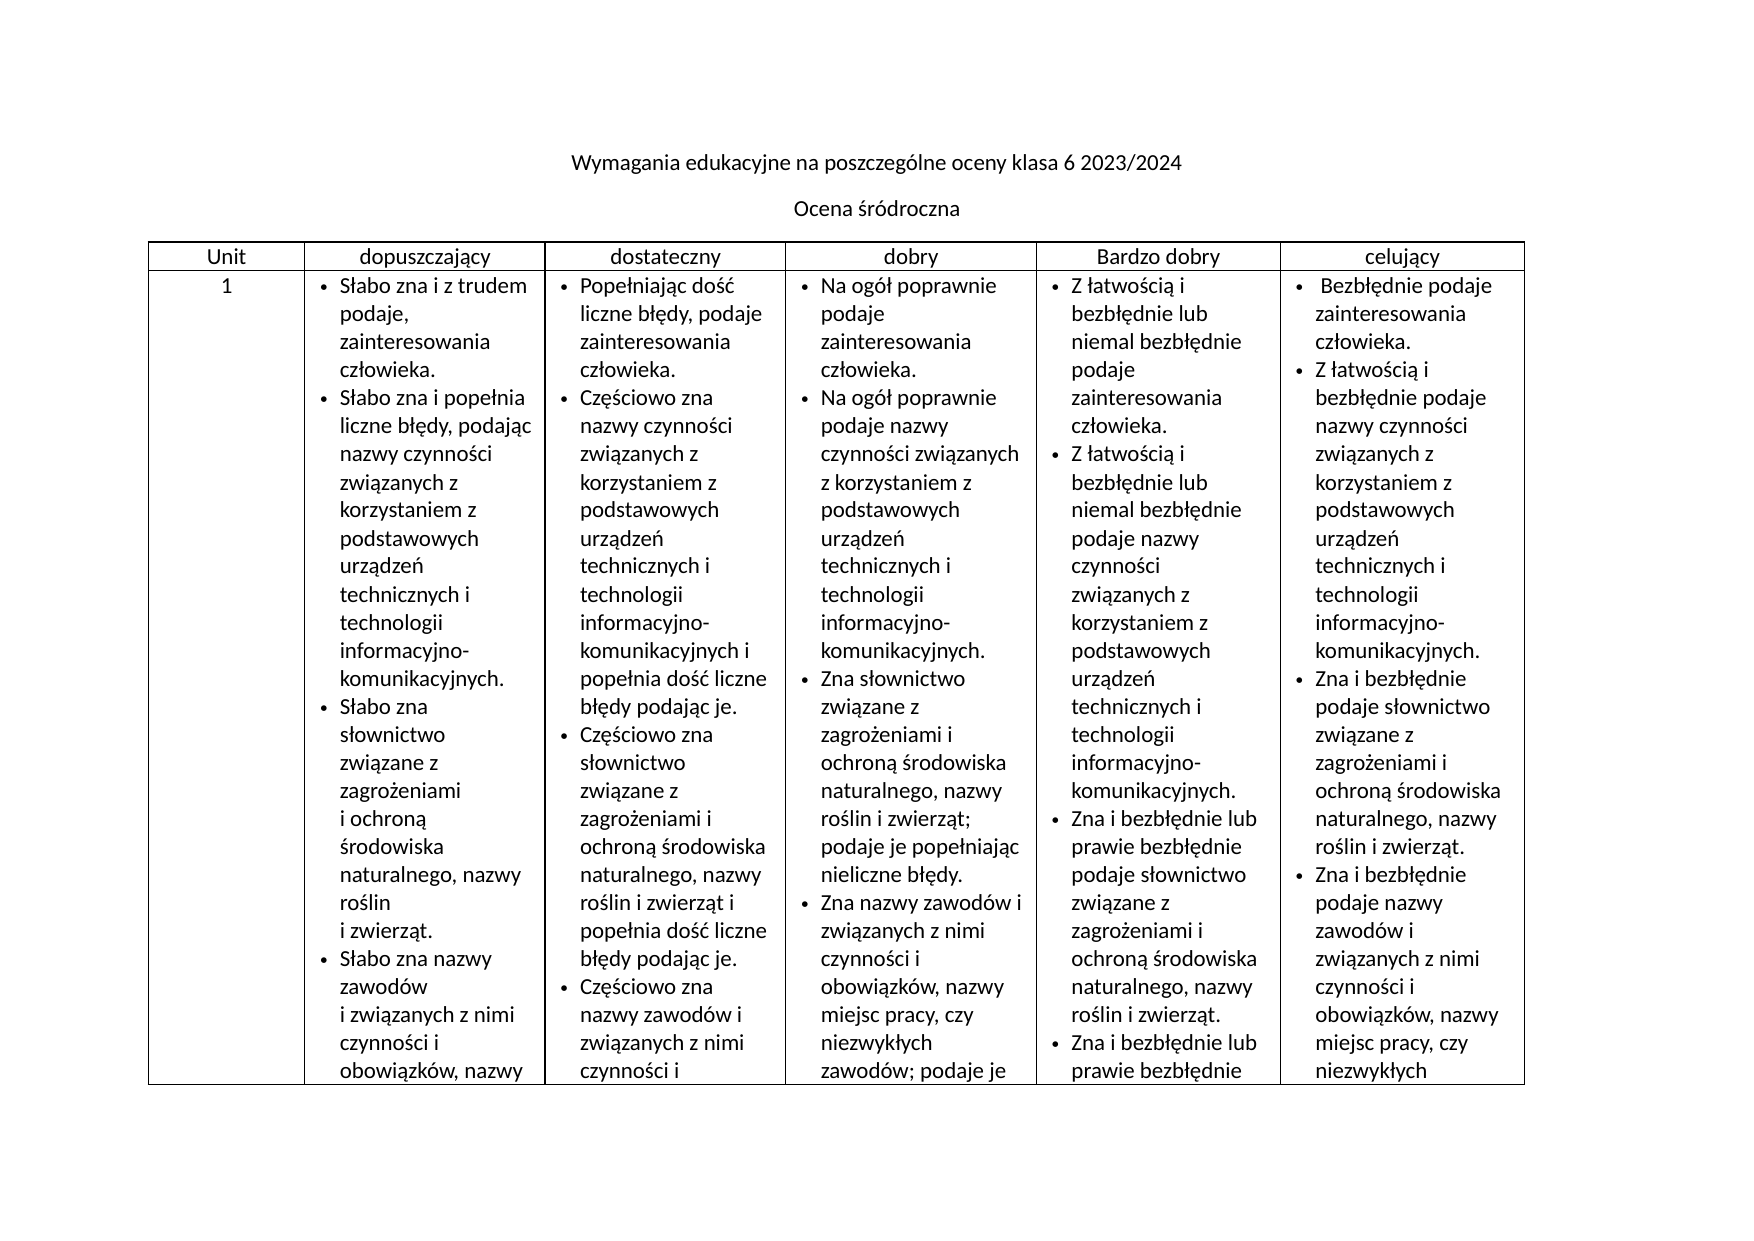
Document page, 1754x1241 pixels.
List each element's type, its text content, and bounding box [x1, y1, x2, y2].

table_header Bardzo dobry [1037, 243, 1280, 270]
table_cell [786, 271, 1036, 1084]
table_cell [305, 271, 544, 1084]
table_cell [546, 271, 785, 1084]
text Ocena śródroczna [148, 194, 1606, 222]
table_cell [1281, 271, 1524, 1084]
table_header dostateczny [546, 243, 785, 270]
table_header celujący [1281, 243, 1524, 270]
table_cell 1 [149, 271, 304, 1084]
table_header dopuszczający [305, 243, 544, 270]
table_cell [1037, 271, 1280, 1084]
text Wymagania edukacyjne na poszczególne oceny klasa 6 2023/2024 [148, 148, 1606, 176]
table_header Unit [149, 243, 304, 270]
table_header dobry [786, 243, 1036, 270]
